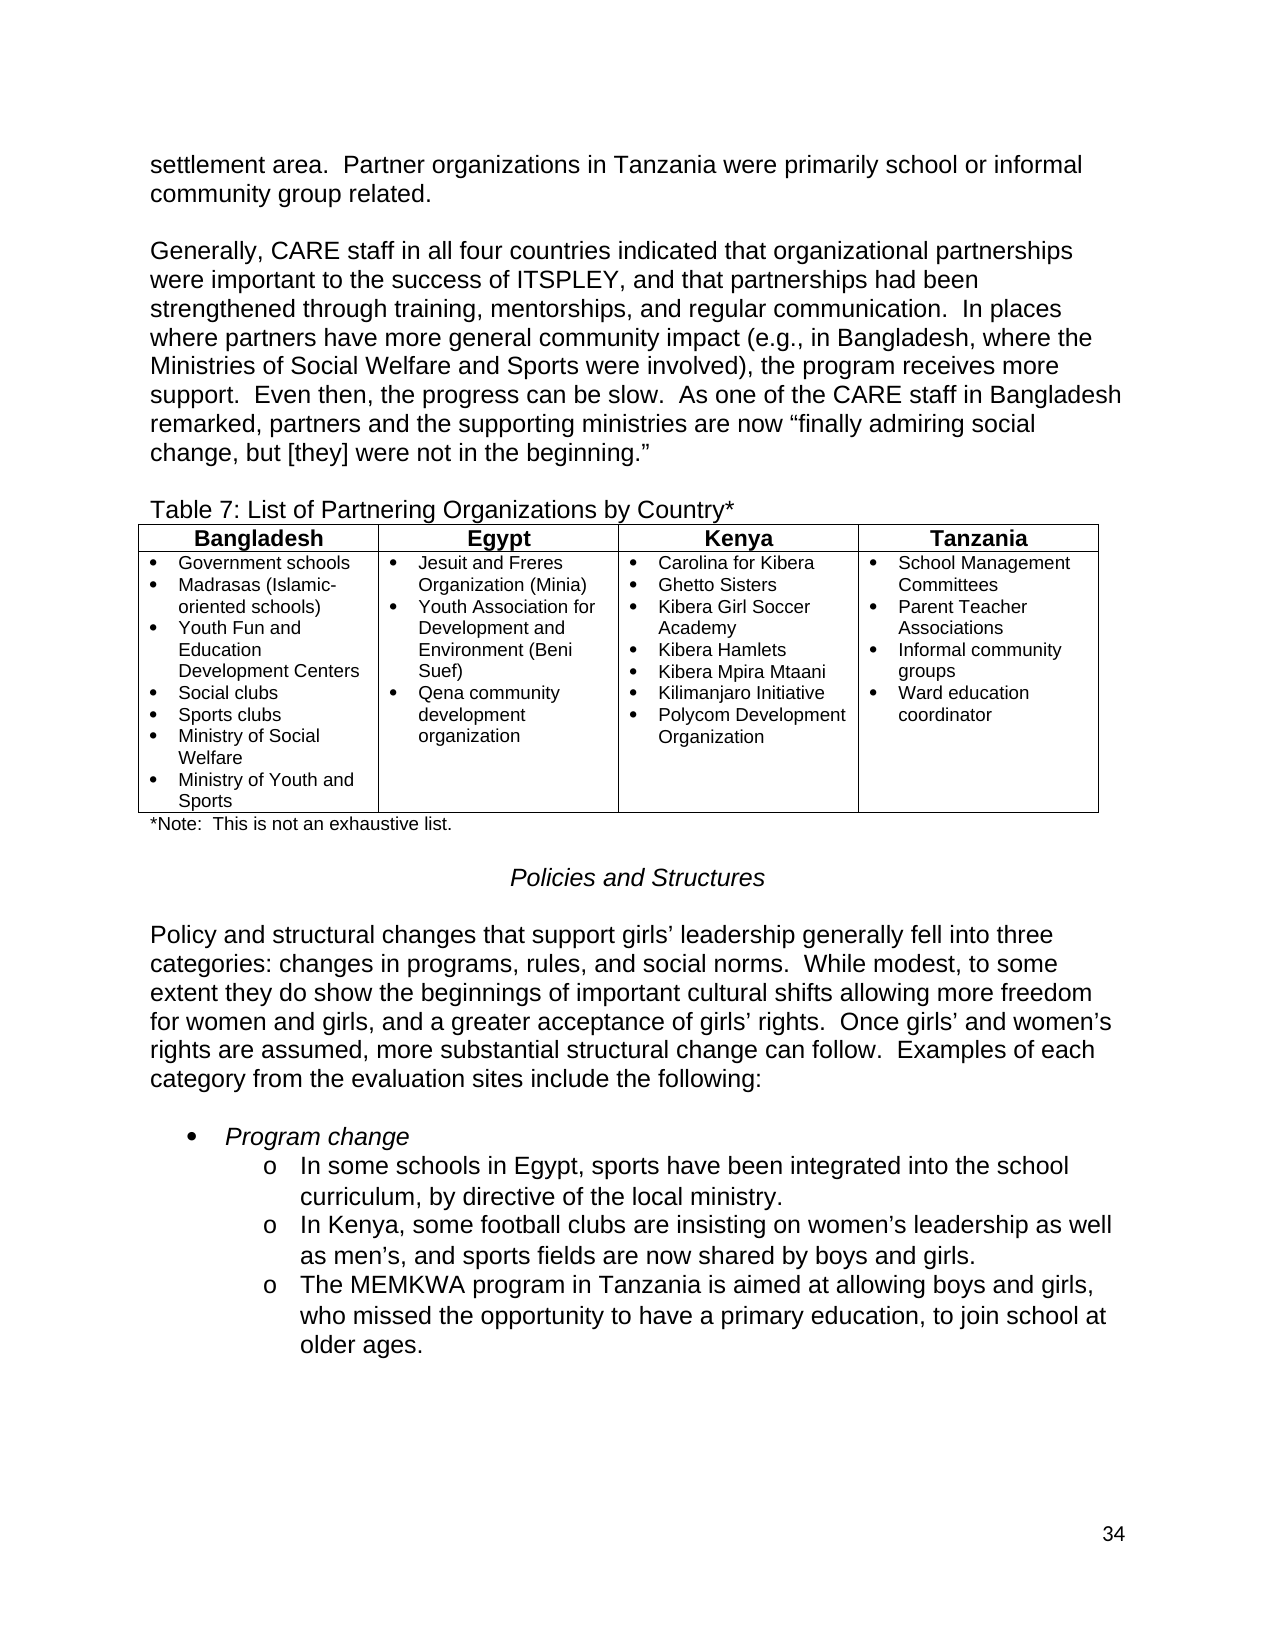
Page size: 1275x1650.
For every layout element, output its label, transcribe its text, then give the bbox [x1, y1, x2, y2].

text Policy and structural changes that support girls’ leadership generally fell into three categories: changes in programs, rules, and social norms. While modest, to some extent they do show the beginnings of important cultural shifts allowing more freedom for women and girls, and a greater acceptance of girls’ rights. Once girls’ and women’s rights are assumed, more substantial structural change can follow. Examples of each category from the evaluation sites include the following: [150, 921, 1125, 1093]
table_header Tanzania [859, 525, 1098, 551]
text *Note: This is not an exhaustive list. [150, 813, 1125, 834]
list In Kenya, some football clubs are insisting on women’s leadership as well as men’s, and sports fields are now shared by boys and girls. [262, 1210, 1125, 1270]
table_cell Carolina for Kibera Ghetto Sisters Kibera Girl Soccer Academy Kibera Hamlets Kibera Mpira Mtaani Kilimanjaro Initiative Polycom Development Organization [619, 552, 858, 812]
text Generally, CARE staff in all four countries indicated that organizational partnerships were important to the success of ITSPLEY, and that partnerships had been strengthened through training, mentorships, and regular communication. In places where partners have more general community impact (e.g., in Bangladesh, where the Ministries of Social Welfare and Sports were involved), the program receives more support. Even then, the progress can be slow. As one of the CARE staff in Bangladesh remarked, partners and the supporting ministries are now “finally admiring social change, but [they] were not in the beginning.” [150, 236, 1125, 466]
list In some schools in Egypt, sports have been integrated into the school curriculum, by directive of the local ministry. [262, 1151, 1125, 1210]
table_cell School Management Committees Parent Teacher Associations Informal community groups Ward education coordinator [859, 552, 1098, 812]
list Program change [187, 1122, 1125, 1151]
list The MEMKWA program in Tanzania is aimed at allowing boys and girls, who missed the opportunity to have a primary education, to join school at older ages. [262, 1270, 1125, 1358]
table_header Egypt [379, 525, 618, 551]
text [150, 150, 1125, 207]
table_header Bangladesh [139, 525, 378, 551]
text Table 7: List of Partnering Organizations by Country* [150, 495, 1125, 524]
text Policies and Structures [150, 863, 1125, 892]
table_cell Jesuit and Freres Organization (Minia) Youth Association for Development and Environment (Beni Suef) Qena community development organization [379, 552, 618, 812]
table_cell Government schools Madrasas (Islamic-oriented schools) Youth Fun and Education Development Centers Social clubs Sports clubs Ministry of Social Welfare Ministry of Youth and Sports [139, 552, 378, 812]
table_header Kenya [619, 525, 858, 551]
